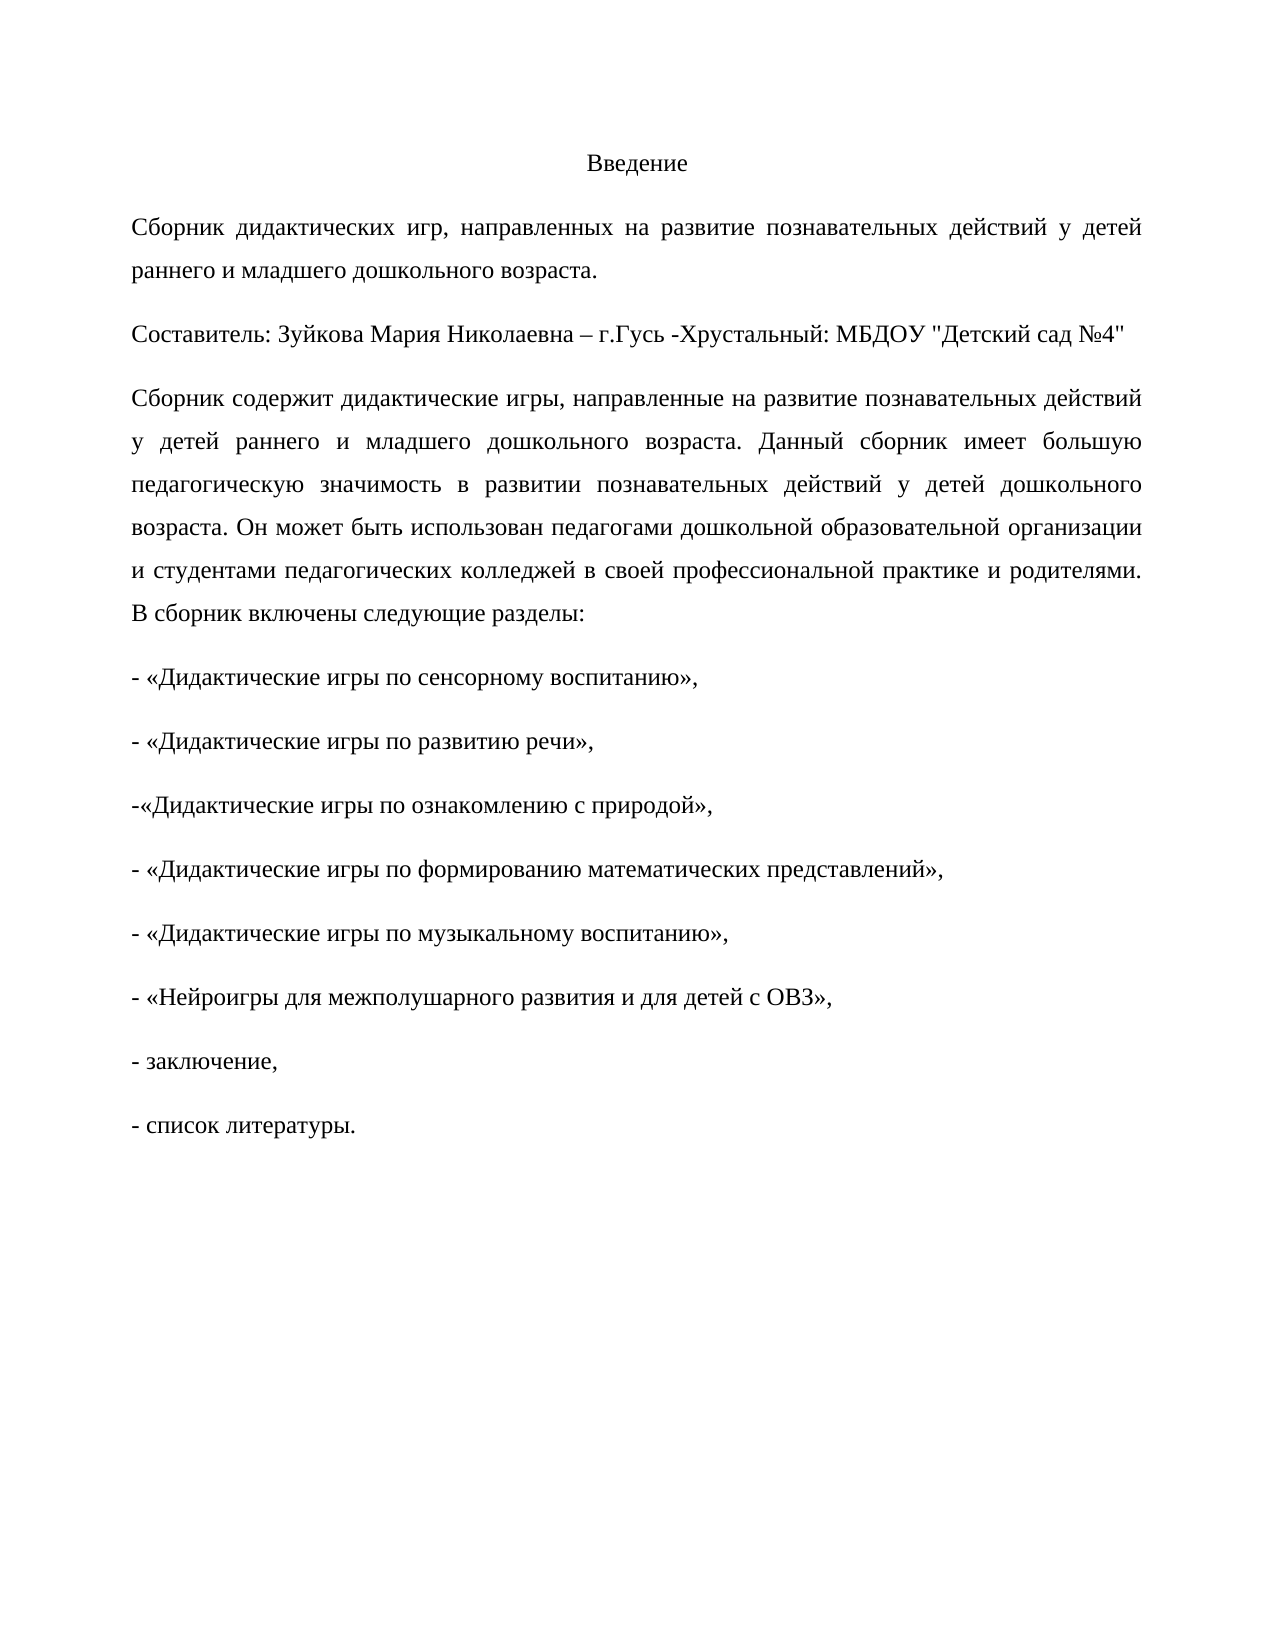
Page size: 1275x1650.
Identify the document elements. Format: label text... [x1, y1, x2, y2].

text - «Нейроигры для межполушарного развития и для детей с ОВЗ», [131, 982, 1143, 1011]
text Составитель: Зуйкова Мария Николаевна – г.Гусь -Хрустальный: МБДОУ "Детский сад №4" [131, 319, 1143, 348]
text Введение [131, 148, 1143, 177]
text - заключение, [131, 1046, 1143, 1075]
text -«Дидактические игры по ознакомлению с природой», [131, 790, 1143, 819]
text - список литературы. [131, 1110, 1143, 1139]
text - «Дидактические игры по развитию речи», [131, 726, 1143, 755]
text Сборник дидактических игр, направленных на развитие познавательных действий у детей раннего и младшего дошкольного возраста. [131, 212, 1143, 284]
text - «Дидактические игры по музыкальному воспитанию», [131, 918, 1143, 947]
text - «Дидактические игры по сенсорному воспитанию», [131, 662, 1143, 691]
text Сборник содержит дидактические игры, направленные на развитие познавательных действий у детей раннего и младшего дошкольного возраста. Данный сборник имеет большую педагогическую значимость в развитии познавательных действий у детей дошкольного возраста. Он может быть использован педагогами дошкольной образовательной организации и студентами педагогических колледжей в своей профессиональной практике и родителями. В сборник включены следующие разделы: [131, 383, 1143, 627]
text - «Дидактические игры по формированию математических представлений», [131, 854, 1143, 883]
